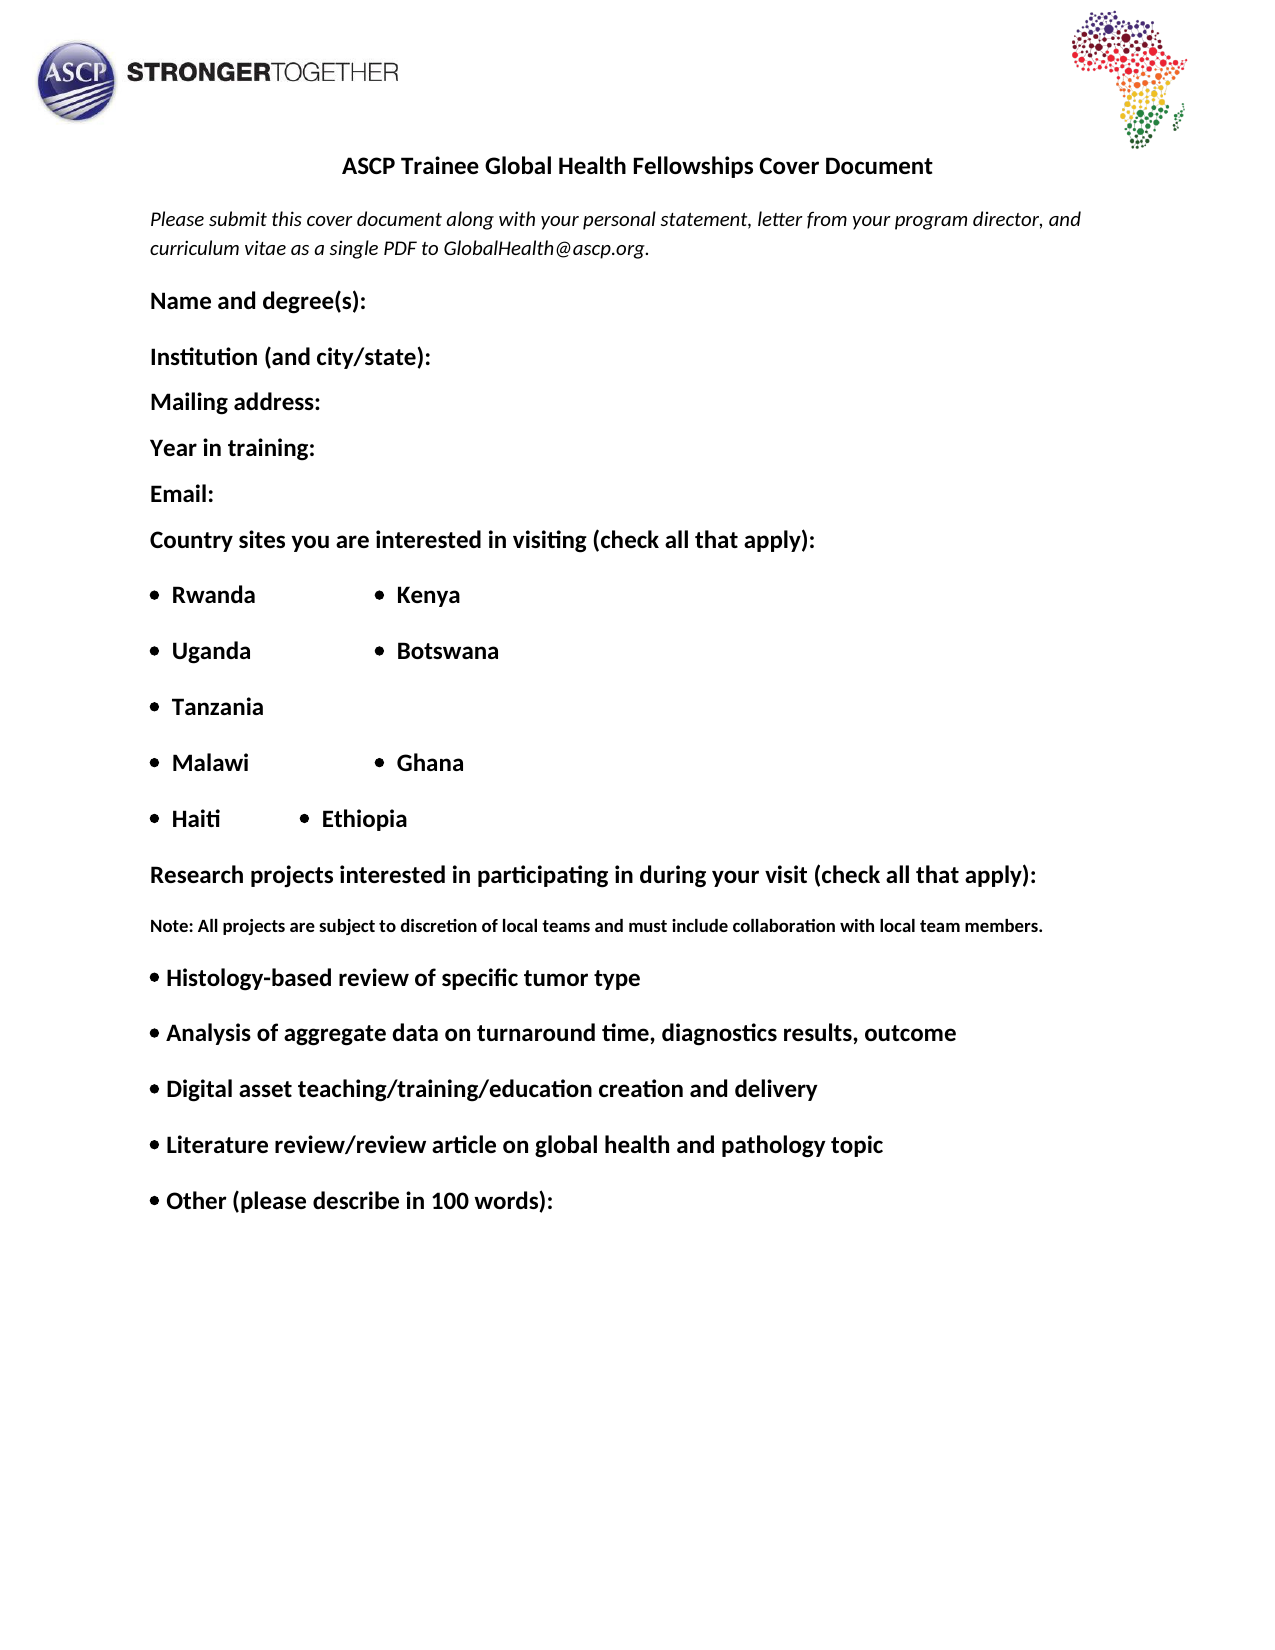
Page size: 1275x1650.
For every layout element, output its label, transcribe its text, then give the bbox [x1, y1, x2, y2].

text Uganda Botswana [150, 635, 1125, 666]
picture [1068, 7, 1263, 152]
text Please submit this cover document along with your personal statement, letter from your program director, and curriculum vitae as a single PDF to GlobalHealth@ascp.org. [150, 206, 1125, 260]
text Country sites you are interested in visiting (check all that apply): [150, 524, 1125, 554]
text Other (please describe in 100 words): [150, 1185, 1125, 1216]
picture [20, 16, 413, 140]
text Literature review/review article on global health and pathology topic [150, 1129, 1125, 1160]
text ASCP Trainee Global Health Fellowships Cover Document [150, 150, 1125, 181]
text Mailing address: [150, 387, 1125, 417]
text Digital asset teaching/training/education creation and delivery [150, 1073, 1125, 1104]
text Email: [150, 478, 1125, 508]
text Year in training: [150, 432, 1125, 463]
text Tanzania [150, 691, 1125, 722]
text Rwanda Kenya [150, 579, 1125, 610]
text Analysis of aggregate data on turnaround time, diagnostics results, outcome [150, 1018, 1125, 1048]
text Malawi Ghana [150, 747, 1125, 778]
text Note: All projects are subject to discretion of local teams and must include collaboration with local team members. [150, 914, 1125, 937]
text Histology-based review of specific tumor type [150, 962, 1125, 992]
text Institution (and city/state): [150, 341, 1125, 371]
text Haiti Ethiopia [150, 803, 1125, 833]
text Name and degree(s): [150, 285, 1125, 316]
text Research projects interested in participating in during your visit (check all that apply): [150, 859, 1125, 889]
